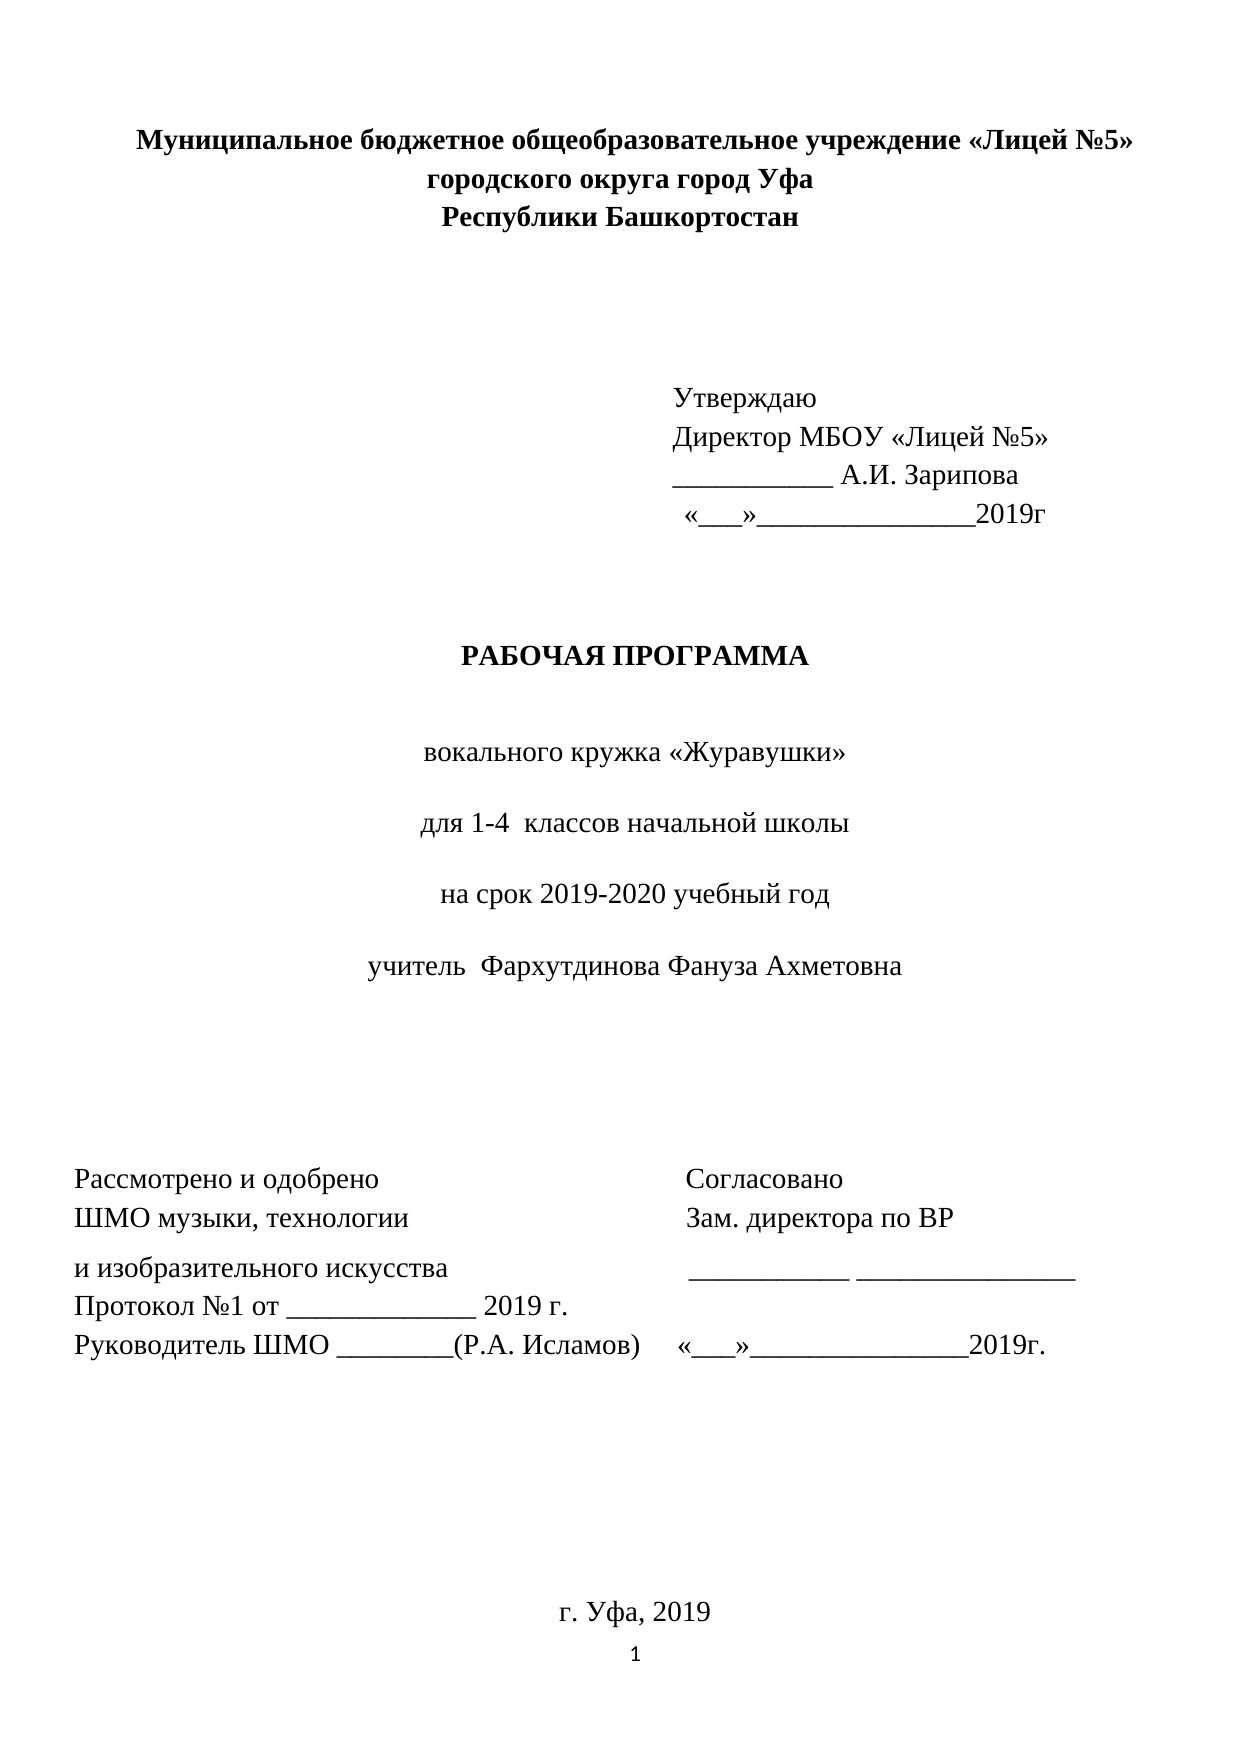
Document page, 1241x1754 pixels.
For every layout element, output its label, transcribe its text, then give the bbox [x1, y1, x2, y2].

text Муниципальное бюджетное общеобразовательное учреждение «Лицей №5» [118, 122, 1152, 156]
text городского округа город Уфа [89, 161, 1152, 194]
text учитель Фархутдинова Фануза Ахметовна [118, 948, 1152, 981]
text ШМО музыки, технологии Зам. директора по ВР [74, 1200, 1152, 1233]
text на срок 2019-2020 учебный год [118, 877, 1152, 910]
text Руководитель ШМО ________(Р.А. Исламов) «___»_______________2019г. [74, 1327, 1152, 1361]
text ___________ А.И. Зарипова [118, 457, 1152, 491]
text для 1-4 классов начальной школы [118, 805, 1152, 839]
text Протокол №1 от _____________ 2019 г. [74, 1288, 1152, 1322]
text Республики Башкортостан [89, 199, 1152, 233]
text Рассмотрено и одобрено Согласовано [74, 1161, 1152, 1195]
text вокального кружка «Журавушки» [118, 734, 1152, 768]
text г. Уфа, 2019 [118, 1594, 1152, 1628]
text Утверждаю [118, 380, 1152, 414]
text РАБОЧАЯ ПРОГРАММА [118, 638, 1152, 672]
text Директор МБОУ «Лицей №5» [118, 419, 1152, 452]
text «___»_______________2019г [118, 496, 1152, 529]
text и изобразительного искусства ___________ _______________ [74, 1250, 1152, 1283]
